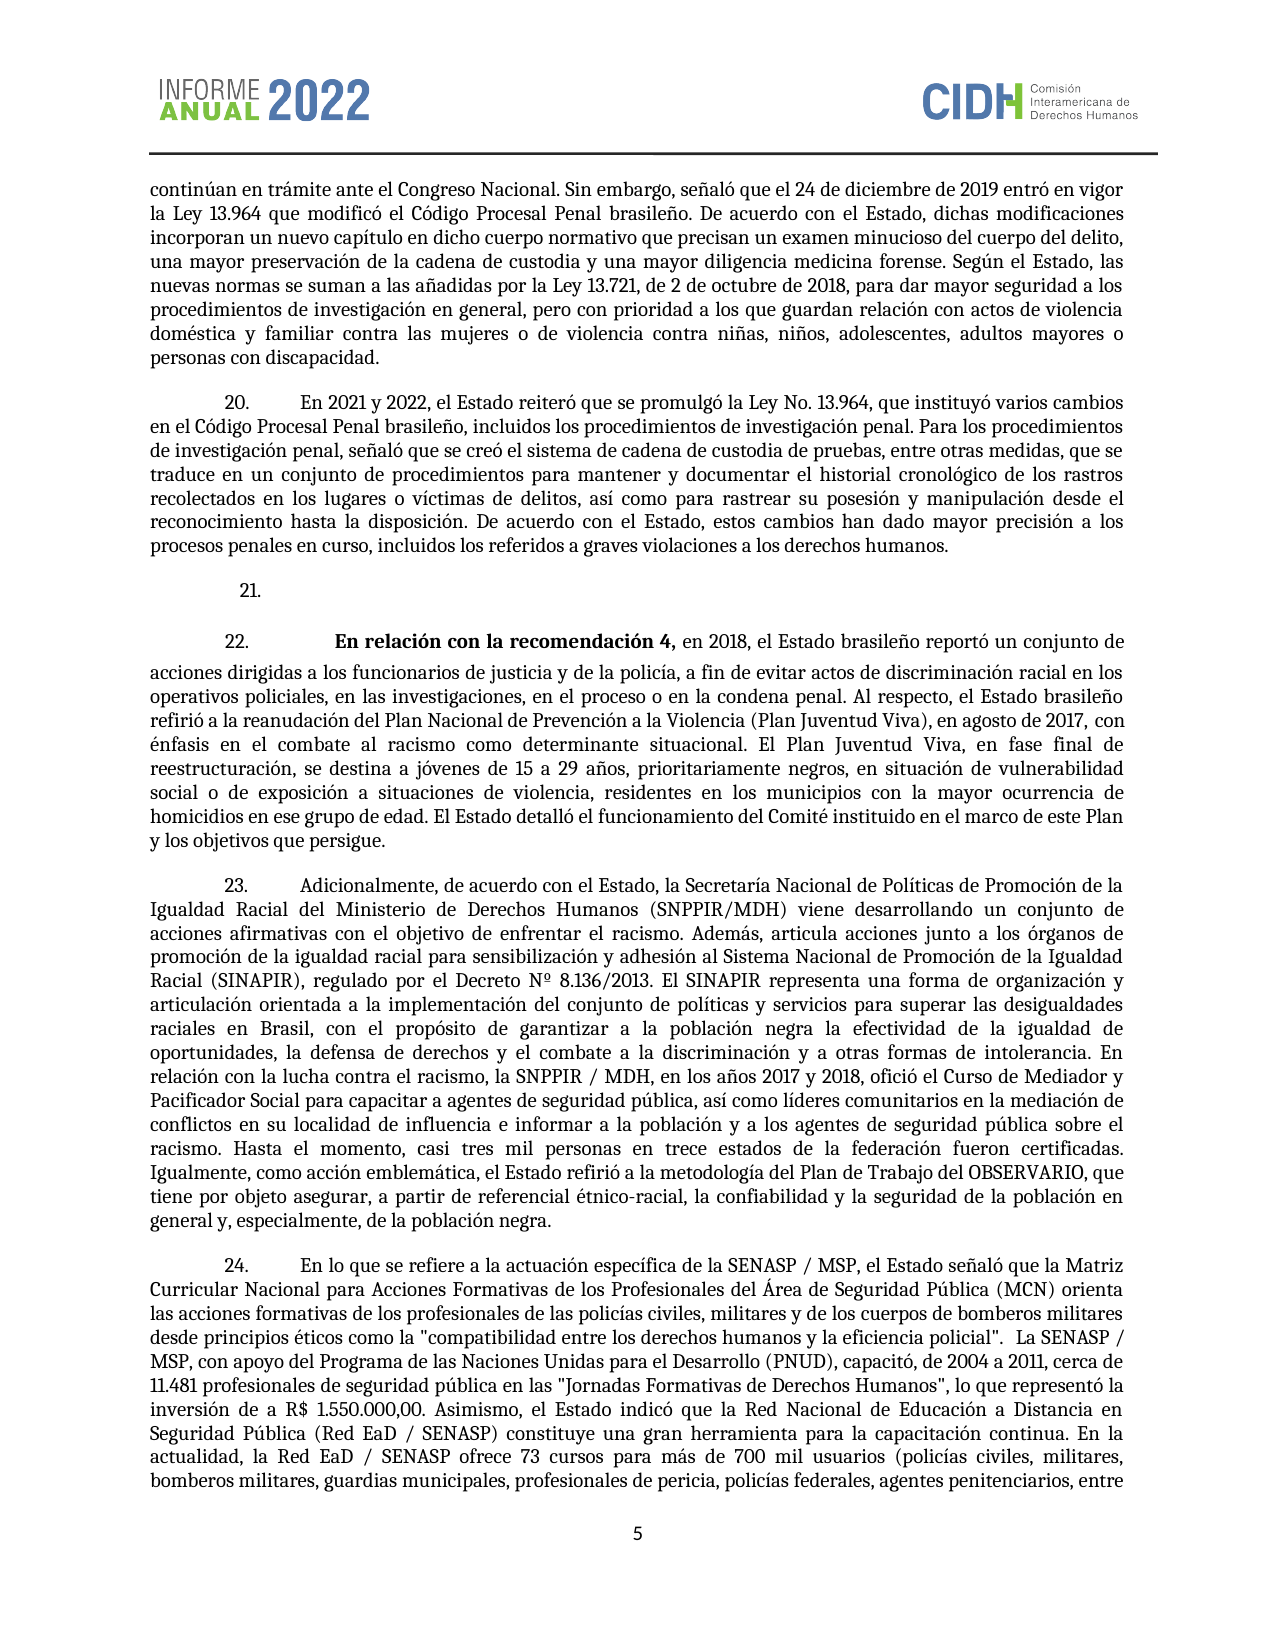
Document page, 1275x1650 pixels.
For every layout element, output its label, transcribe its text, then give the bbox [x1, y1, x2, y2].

picture [914, 73, 1158, 130]
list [150, 1253, 1125, 1349]
list Adicionalmente, de acuerdo con el Estado, la Secretaría Nacional de Políticas de Promoción de la Igualdad Racial del Ministerio de Derechos Humanos (SNPPIR/MDH) viene desarrollando un conjunto de acciones afirmativas con el objetivo de enfrentar el racismo. Además, articula acciones junto a los órganos de promoción de la igualdad racial para sensibilización y adhesión al Sistema Nacional de Promoción de la Igualdad Racial (SINAPIR), regulado por el Decreto Nº 8.136/2013. El SINAPIR representa una forma de organización y articulación orientada a la implementación del conjunto de políticas y servicios para superar las desigualdades raciales en Brasil, con el propósito de garantizar a la población negra la efectividad de la igualdad de oportunidades, la defensa de derechos y el combate a la discriminación y a otras formas de intolerancia. En relación con la lucha contra el racismo, la SNPPIR / MDH, en los años 2017 y 2018, ofició el Curso de Mediador y Pacificador Social para capacitar a agentes de seguridad pública, así como líderes comunitarios en la mediación de conflictos en su localidad de influencia e informar a la población y a los agentes de seguridad pública sobre el racismo. Hasta el momento, casi tres mil personas en trece estados de la federación fueron certificadas. Igualmente, como acción emblemática, el Estado refirió a la metodología del Plan de Trabajo del OBSERVARIO, que tiene por objeto asegurar, a partir de referencial étnico-racial, la confiabilidad y la seguridad de la población en general y, especialmente, de la población negra. [150, 873, 1125, 1233]
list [150, 178, 1125, 369]
list En 2021 y 2022, el Estado reiteró que se promulgó la Ley No. 13.964, que instituyó varios cambios en el Código Procesal Penal brasileño, incluidos los procedimientos de investigación penal. Para los procedimientos de investigación penal, señaló que se creó el sistema de cadena de custodia de pruebas, entre otras medidas, que se traduce en un conjunto de procedimientos para mantener y documentar el historial cronológico de los rastros recolectados en los lugares o víctimas de delitos, así como para rastrear su posesión y manipulación desde el reconocimiento hasta la disposición. De acuerdo con el Estado, estos cambios han dado mayor precisión a los procesos penales en curso, incluidos los referidos a graves violaciones a los derechos humanos. [150, 390, 1125, 558]
list En relación con la recomendación 4, en 2018, el Estado brasileño reportó un conjunto de acciones dirigidas a los funcionarios de justicia y de la policía, a fin de evitar actos de discriminación racial en los operativos policiales, en las investigaciones, en el proceso o en la condena penal. Al respecto, el Estado brasileño refirió a la reanudación del Plan Nacional de Prevención a la Violencia (Plan Juventud Viva), en agosto de 2017, con énfasis en el combate al racismo como determinante situacional. El Plan Juventud Viva, en fase final de reestructuración, se destina a jóvenes de 15 a 29 años, prioritariamente negros, en situación de vulnerabilidad social o de exposición a situaciones de violencia, residentes en los municipios con la mayor ocurrencia de homicidios en ese grupo de edad. El Estado detalló el funcionamiento del Comité instituido en el marco de este Plan y los objetivos que persigue. [150, 630, 1125, 733]
picture [150, 73, 374, 126]
